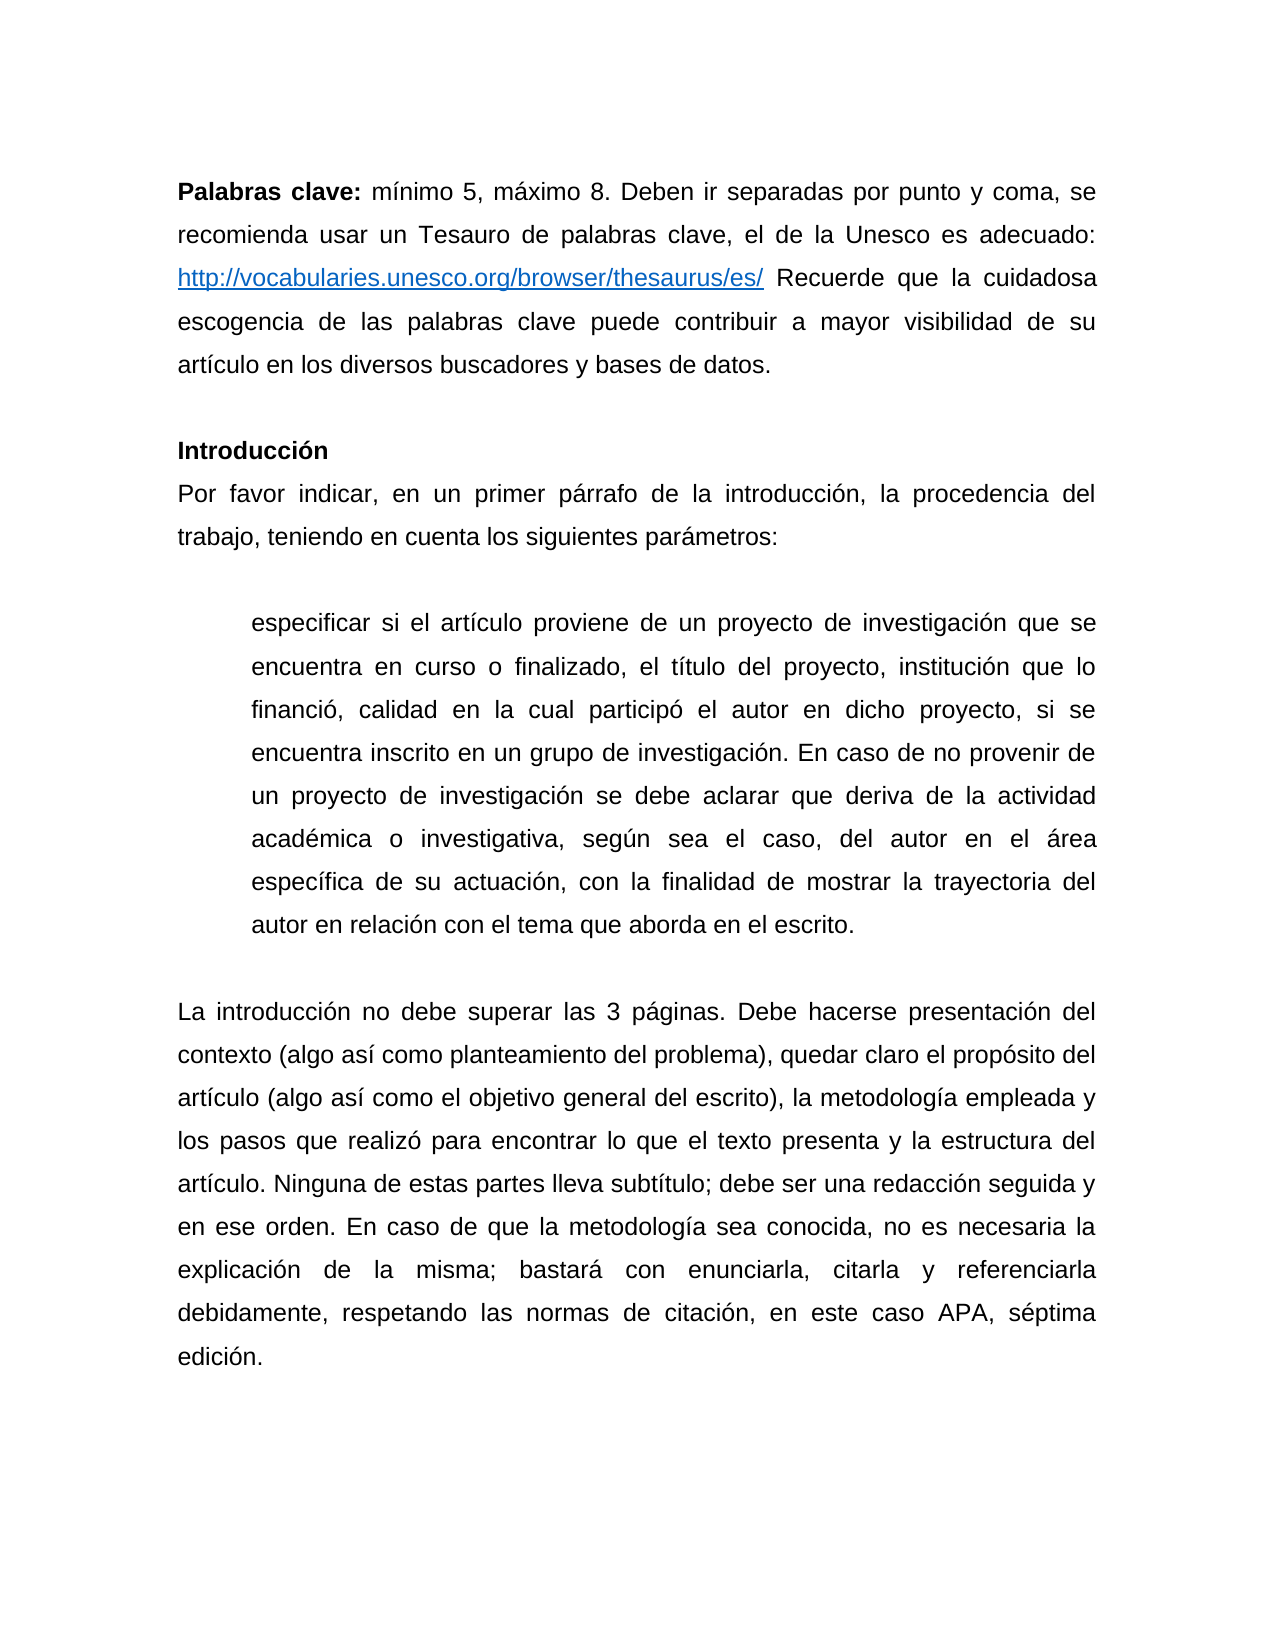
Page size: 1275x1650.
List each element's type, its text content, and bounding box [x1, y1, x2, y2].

text La introducción no debe superar las 3 páginas. Debe hacerse presentación del contexto (algo así como planteamiento del problema), quedar claro el propósito del artículo (algo así como el objetivo general del escrito), la metodología empleada y los pasos que realizó para encontrar lo que el texto presenta y la estructura del artículo. Ninguna de estas partes lleva subtítulo; debe ser una redacción seguida y en ese orden. En caso de que la metodología sea conocida, no es necesaria la explicación de la misma; bastará con enunciarla, citarla y referenciarla debidamente, respetando las normas de citación, en este caso APA, séptima edición. [177, 997, 1098, 1370]
text Introducción [177, 436, 1098, 465]
text Palabras clave: mínimo 5, máximo 8. Deben ir separadas por punto y coma, se recomienda usar un Tesauro de palabras clave, el de la Unesco es adecuado: http://vocabularies.unesco.org/browser/thesaurus/es/ Recuerde que la cuidadosa escogencia de las palabras clave puede contribuir a mayor visibilidad de su artículo en los diversos buscadores y bases de datos. [177, 177, 1098, 378]
text Por favor indicar, en un primer párrafo de la introducción, la procedencia del trabajo, teniendo en cuenta los siguientes parámetros: [177, 479, 1098, 551]
text especificar si el artículo proviene de un proyecto de investigación que se encuentra en curso o finalizado, el título del proyecto, institución que lo financió, calidad en la cual participó el autor en dicho proyecto, si se encuentra inscrito en un grupo de investigación. En caso de no provenir de un proyecto de investigación se debe aclarar que deriva de la actividad académica o investigativa, según sea el caso, del autor en el área específica de su actuación, con la finalidad de mostrar la trayectoria del autor en relación con el tema que aborda en el escrito. [251, 608, 1098, 939]
